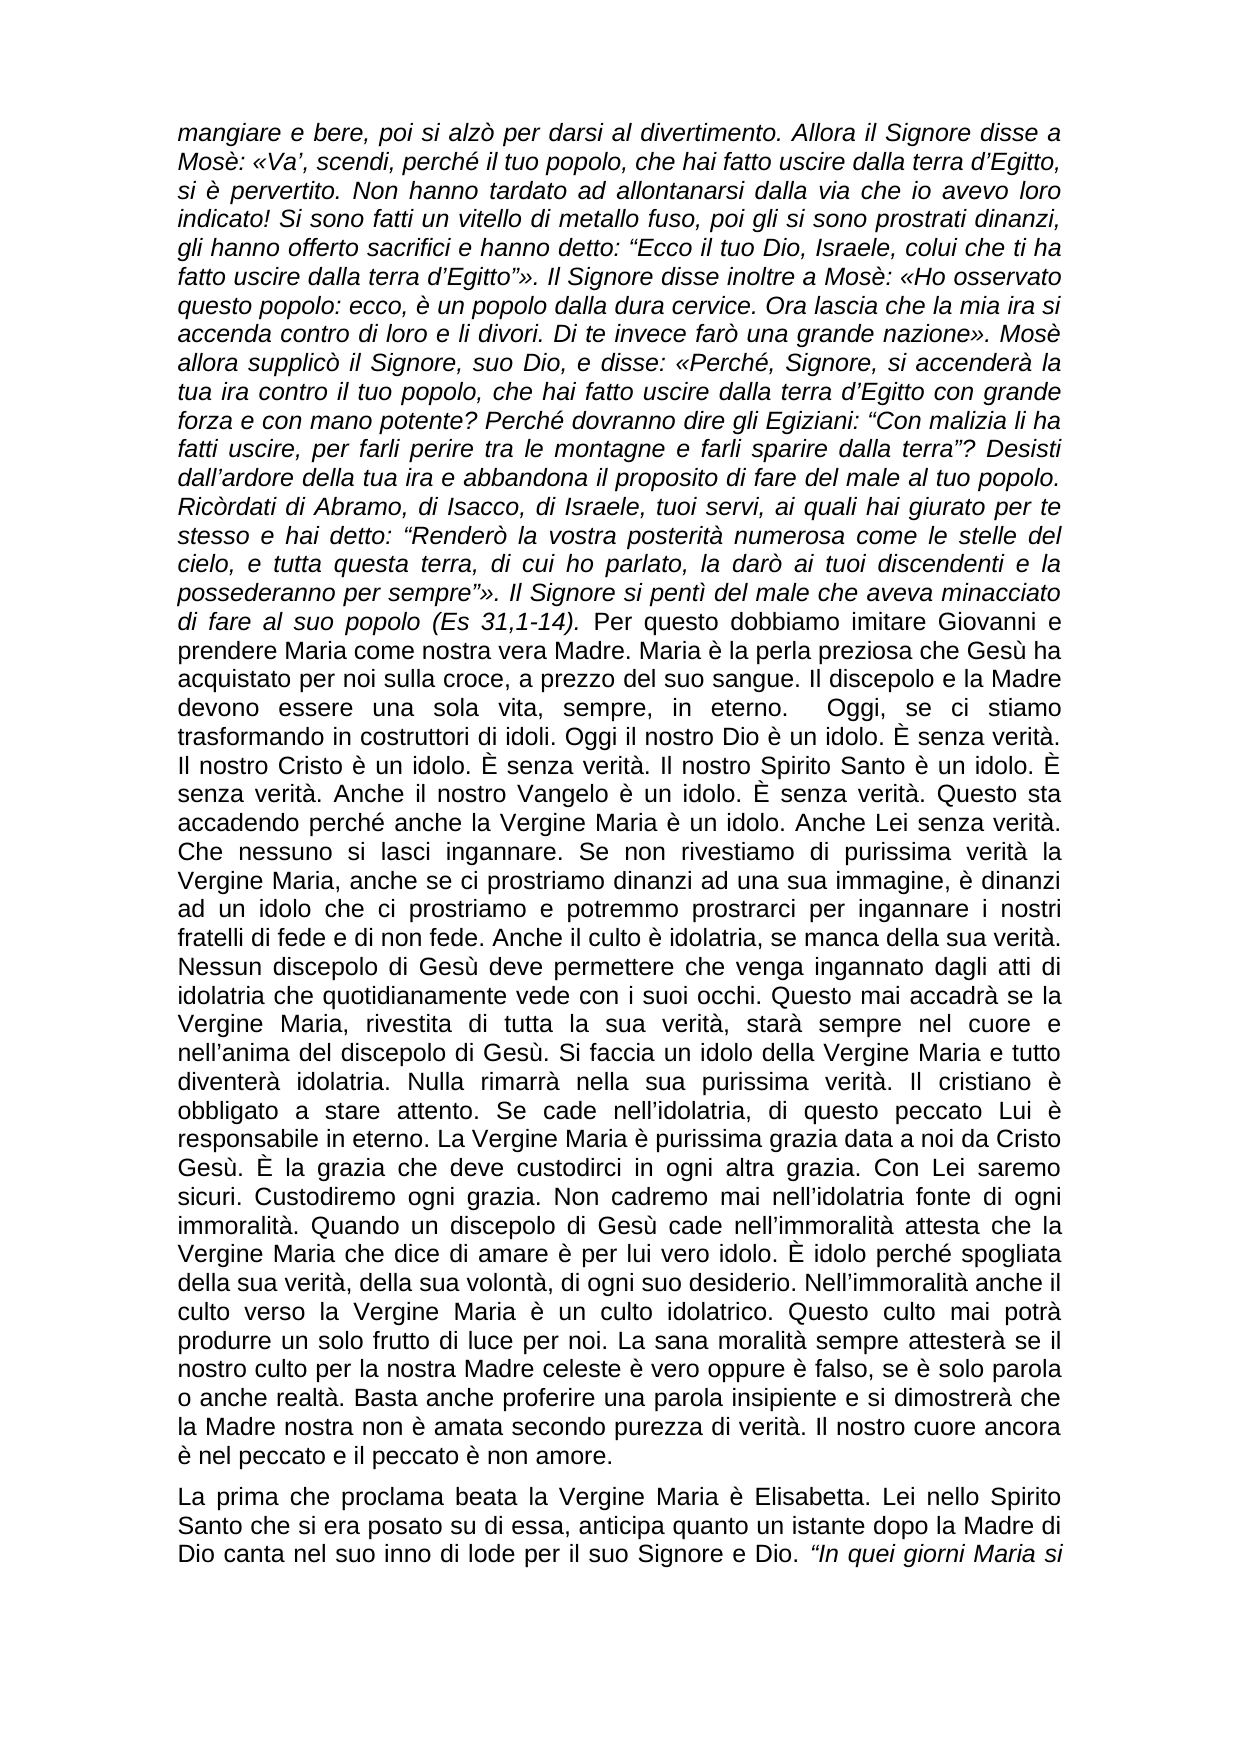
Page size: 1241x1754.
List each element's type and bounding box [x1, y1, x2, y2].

text [177, 1482, 1063, 1568]
text [177, 118, 1063, 1469]
